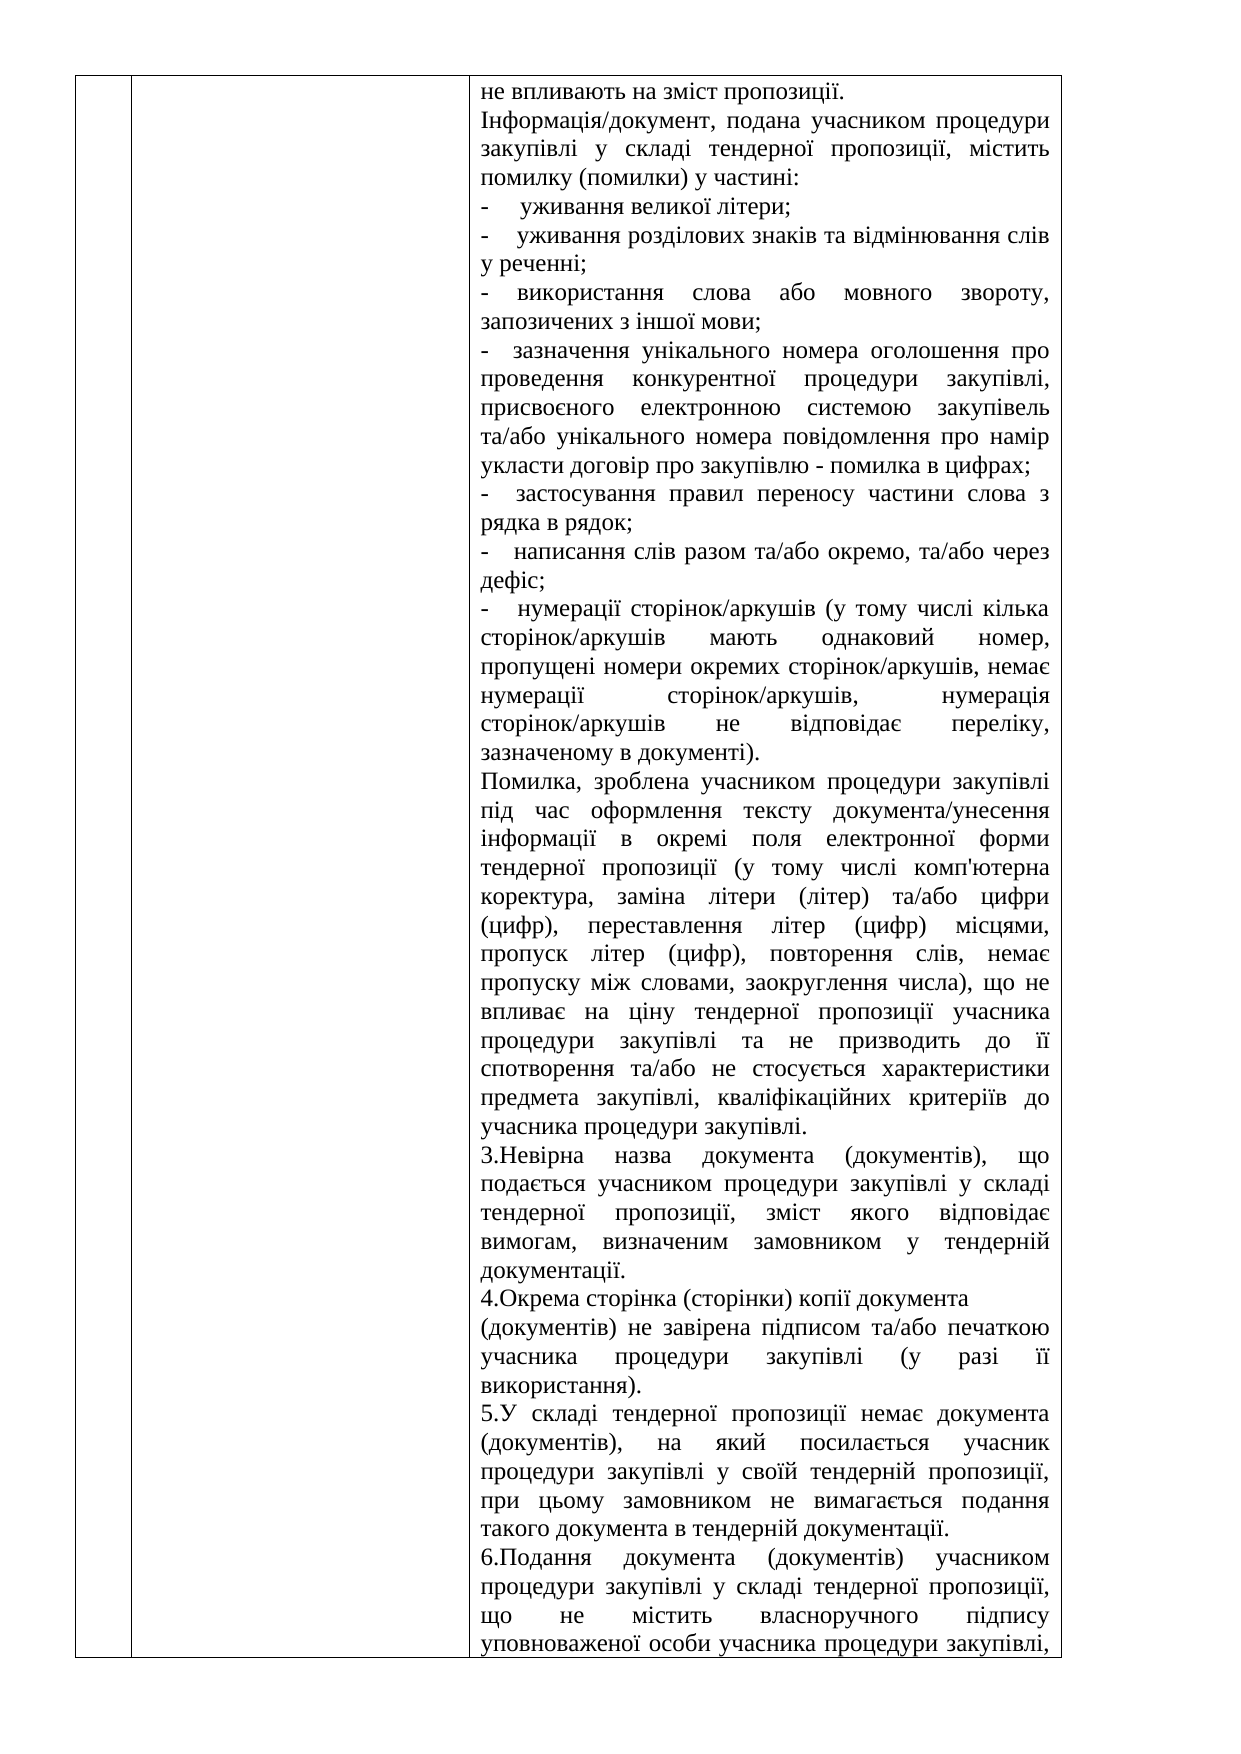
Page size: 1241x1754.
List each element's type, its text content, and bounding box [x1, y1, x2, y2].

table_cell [470, 76, 1061, 1657]
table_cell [132, 76, 469, 1657]
table_cell 1 [76, 76, 131, 1657]
